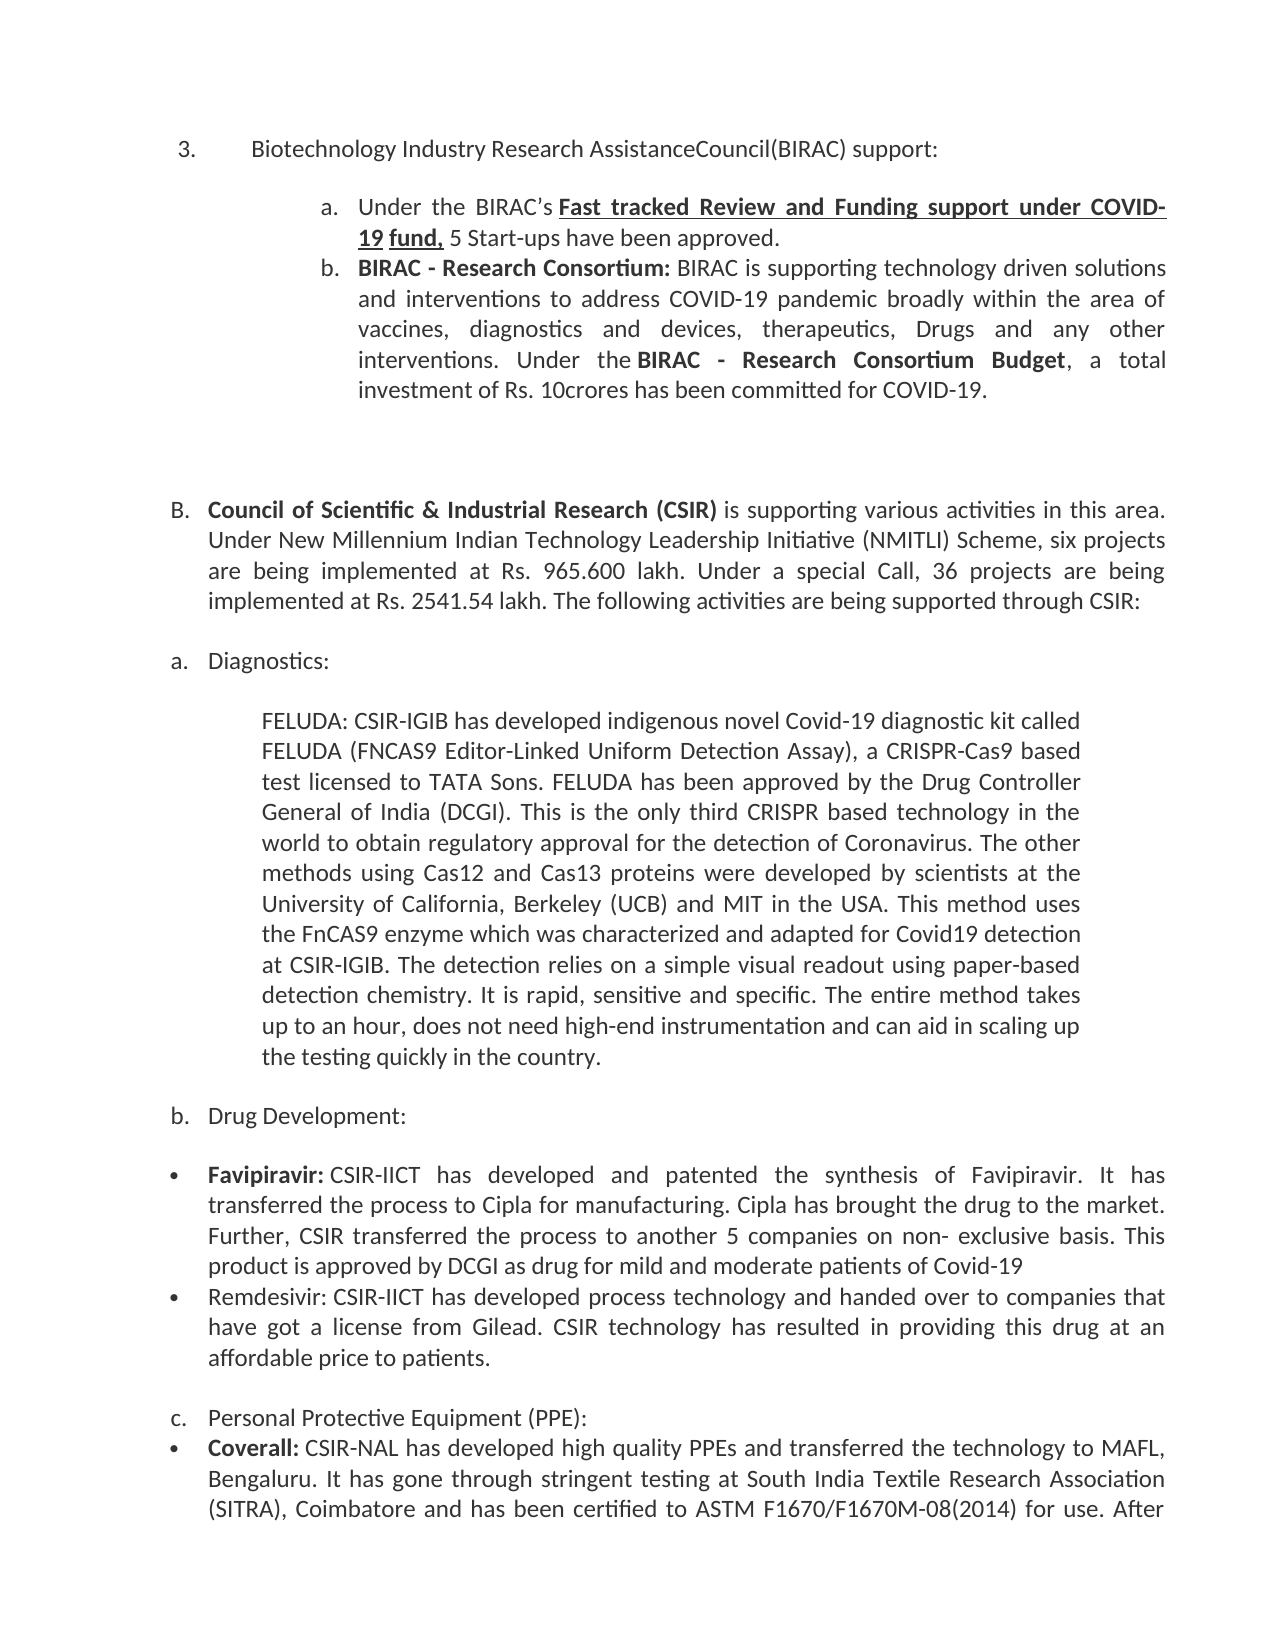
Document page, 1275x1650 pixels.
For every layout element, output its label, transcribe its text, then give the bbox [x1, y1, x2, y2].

list Remdesivir: CSIR-IICT has developed process technology and handed over to companies that have got a license from Gilead. CSIR technology has resulted in providing this drug at an affordable price to patients. [170, 1281, 1167, 1372]
list Drug Development: [170, 1100, 1167, 1159]
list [170, 1432, 1167, 1524]
text FELUDA: CSIR-IGIB has developed indigenous novel Covid-19 diagnostic kit called FELUDA (FNCAS9 Editor-Linked Uniform Detection Assay), a CRISPR-Cas9 based test licensed to TATA Sons. FELUDA has been approved by the Drug Controller General of India (DCGI). This is the only third CRISPR based technology in the world to obtain regulatory approval for the detection of Coronavirus. The other methods using Cas12 and Cas13 proteins were developed by scientists at the University of California, Berkeley (UCB) and MIT in the USA. This method uses the FnCAS9 enzyme which was characterized and adapted for Covid19 detection at CSIR-IGIB. The detection relies on a simple visual readout using paper-based detection chemistry. It is rapid, sensitive and specific. The entire method takes up to an hour, does not need high-end instrumentation and can aid in scaling up the testing quickly in the country. [262, 705, 1082, 1071]
list Under the BIRAC’s Fast tracked Review and Funding support under COVID-19 fund, 5 Start-ups have been approved. [320, 191, 1167, 252]
list Favipiravir: CSIR-IICT has developed and patented the synthesis of Favipiravir. It has transferred the process to Cipla for manufacturing. Cipla has brought the drug to the market. Further, CSIR transferred the process to another 5 companies on non- exclusive basis. This product is approved by DCGI as drug for mild and moderate patients of Covid-19 [170, 1159, 1167, 1281]
list Biotechnology Industry Research AssistanceCouncil(BIRAC) support: [177, 133, 1167, 191]
list Diagnostics: [170, 645, 1167, 676]
list Council of Scientific & Industrial Research (CSIR) is supporting various activities in this area. Under New Millennium Indian Technology Leadership Initiative (NMITLI) Scheme, six projects are being implemented at Rs. 965.600 lakh. Under a special Call, 36 projects are being implemented at Rs. 2541.54 lakh. The following activities are being supported through CSIR: [170, 494, 1167, 616]
list BIRAC - Research Consortium: BIRAC is supporting technology driven solutions and interventions to address COVID-19 pandemic broadly within the area of vaccines, diagnostics and devices, therapeutics, Drugs and any other interventions. Under the BIRAC - Research Consortium Budget, a total investment of Rs. 10crores has been committed for COVID-19. [320, 252, 1167, 405]
list Personal Protective Equipment (PPE): [170, 1402, 1167, 1432]
